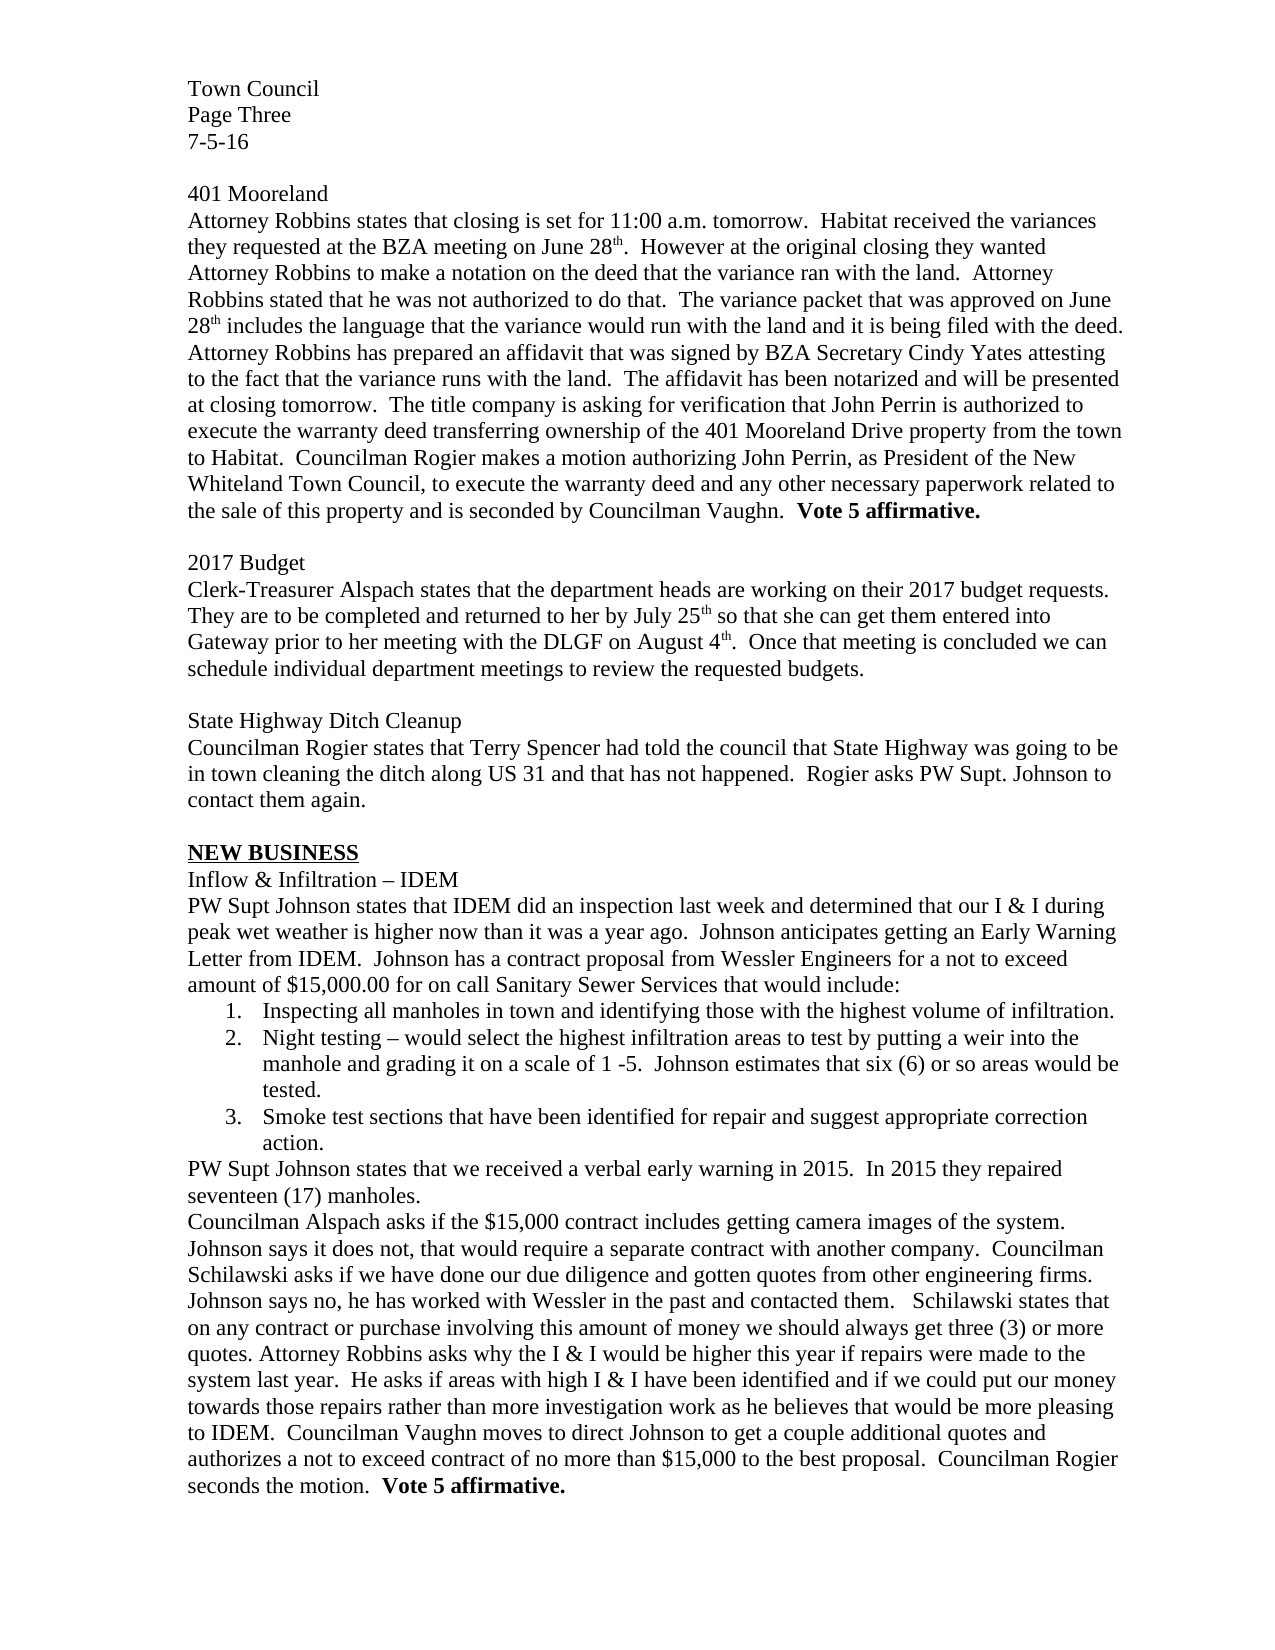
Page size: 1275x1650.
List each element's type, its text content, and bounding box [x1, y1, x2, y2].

title Page Three [187, 101, 1125, 128]
title 2017 Budget [187, 549, 1125, 576]
title 401 Mooreland [187, 180, 1125, 207]
title Inspecting all manholes in town and identifying those with the highest volume of infiltration. [225, 997, 1125, 1024]
title Councilman Alspach asks if the $15,000 contract includes getting camera images of the system. Johnson says it does not, that would require a separate contract with another company. Councilman Schilawski asks if we have done our due diligence and gotten quotes from other engineering firms. Johnson says no, he has worked with Wessler in the past and contacted them. Schilawski states that on any contract or purchase involving this amount of money we should always get three (3) or more quotes. Attorney Robbins asks why the I & I would be higher this year if repairs were made to the system last year. He asks if areas with high I & I have been identified and if we could put our money towards those repairs rather than more investigation work as he believes that would be more pleasing to IDEM. Councilman Vaughn moves to direct Johnson to get a couple additional quotes and authorizes a not to exceed contract of no more than $15,000 to the best proposal. Councilman Rogier seconds the motion. Vote 5 affirmative. [187, 1208, 1125, 1498]
title Town Council [187, 75, 1125, 101]
title 7-5-16 [187, 128, 1125, 154]
title Night testing – would select the highest infiltration areas to test by putting a weir into the manhole and grading it on a scale of 1 -5. Johnson estimates that six (6) or so areas would be tested. [225, 1024, 1125, 1103]
title PW Supt Johnson states that IDEM did an inspection last week and determined that our I & I during peak wet weather is higher now than it was a year ago. Johnson anticipates getting an Early Warning Letter from IDEM. Johnson has a contract proposal from Wessler Engineers for a not to exceed amount of $15,000.00 for on call Sanitary Sewer Services that would include: [187, 892, 1125, 997]
title Councilman Rogier states that Terry Spencer had told the council that State Highway was going to be in town cleaning the ditch along US 31 and that has not happened. Rogier asks PW Supt. Johnson to contact them again. [187, 734, 1125, 813]
title Inflow & Infiltration – IDEM [187, 866, 1125, 892]
title Attorney Robbins states that closing is set for 11:00 a.m. tomorrow. Habitat received the variances they requested at the BZA meeting on June 28th. However at the original closing they wanted Attorney Robbins to make a notation on the deed that the variance ran with the land. Attorney Robbins stated that he was not authorized to do that. The variance packet that was approved on June 28th includes the language that the variance would run with the land and it is being filed with the deed. Attorney Robbins has prepared an affidavit that was signed by BZA Secretary Cindy Yates attesting to the fact that the variance runs with the land. The affidavit has been notarized and will be presented at closing tomorrow. The title company is asking for verification that John Perrin is authorized to execute the warranty deed transferring ownership of the 401 Mooreland Drive property from the town to Habitat. Councilman Rogier makes a motion authorizing John Perrin, as President of the New Whiteland Town Council, to execute the warranty deed and any other necessary paperwork related to the sale of this property and is seconded by Councilman Vaughn. Vote 5 affirmative. [187, 207, 1125, 523]
title Smoke test sections that have been identified for repair and suggest appropriate correction action. [225, 1103, 1125, 1156]
title Clerk-Treasurer Alspach states that the department heads are working on their 2017 budget requests. They are to be completed and returned to her by July 25th so that she can get them entered into Gateway prior to her meeting with the DLGF on August 4th. Once that meeting is concluded we can schedule individual department meetings to review the requested budgets. [187, 576, 1125, 681]
title PW Supt Johnson states that we received a verbal early warning in 2015. In 2015 they repaired seventeen (17) manholes. [187, 1156, 1125, 1208]
title State Highway Ditch Cleanup [187, 707, 1125, 734]
title NEW BUSINESS [187, 839, 1125, 866]
